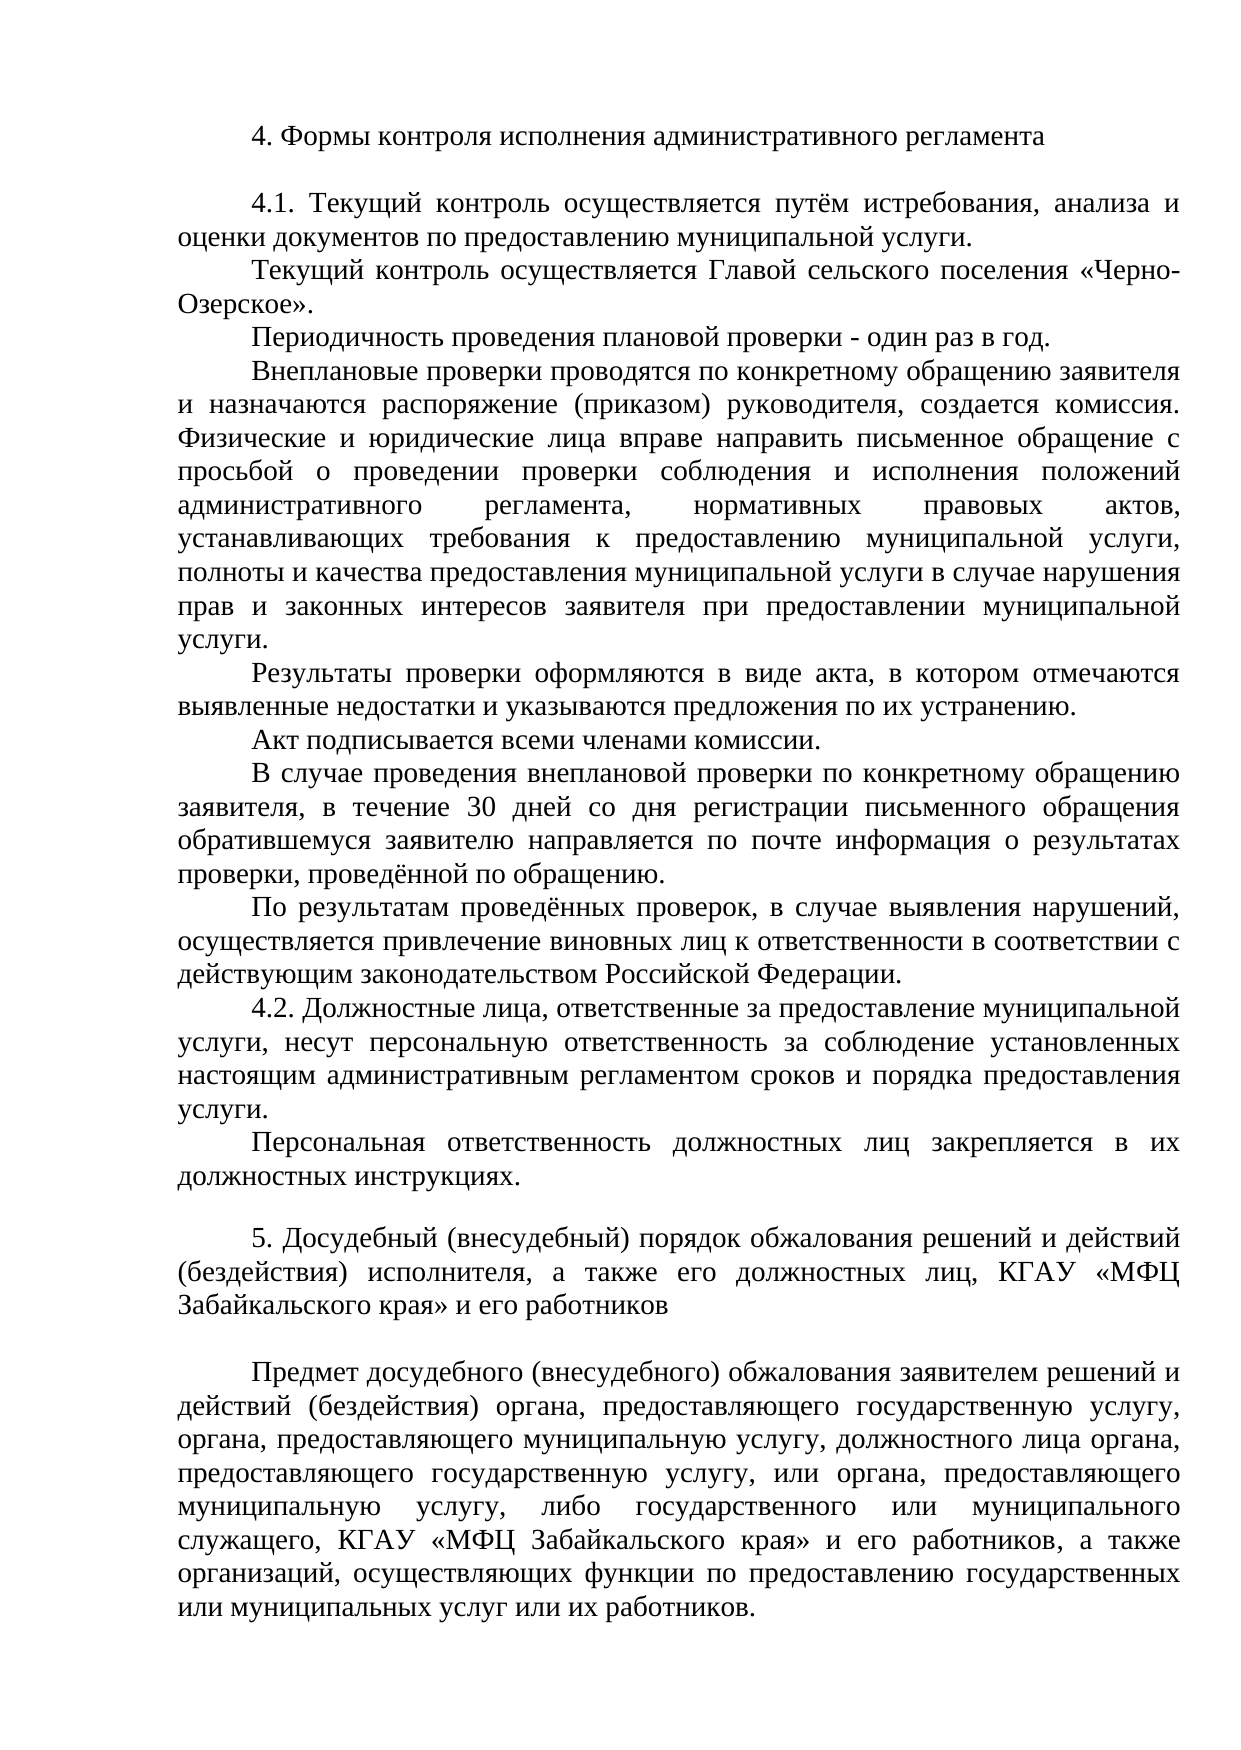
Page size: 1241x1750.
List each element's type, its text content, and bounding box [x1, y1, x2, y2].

text Персональная ответственность должностных лиц закрепляется в их должностных инструкциях. [177, 1124, 1181, 1191]
text 4.2. Должностные лица, ответственные за предоставление муниципальной услуги, несут персональную ответственность за соблюдение установленных настоящим административным регламентом сроков и порядка предоставления услуги. [177, 990, 1181, 1124]
text Акт подписывается всеми членами комиссии. [177, 722, 1181, 755]
text 4.1. Текущий контроль осуществляется путём истребования, анализа и оценки документов по предоставлению муниципальной услуги. [177, 185, 1181, 252]
text Текущий контроль осуществляется Главой сельского поселения «Черно-Озерское». [177, 252, 1181, 319]
text Результаты проверки оформляются в виде акта, в котором отмечаются выявленные недостатки и указываются предложения по их устранению. [177, 655, 1181, 722]
text 4. Формы контроля исполнения административного регламента [177, 118, 1181, 152]
text В случае проведения внеплановой проверки по конкретному обращению заявителя, в течение 30 дней со дня регистрации письменного обращения обратившемуся заявителю направляется по почте информация о результатах проверки, проведённой по обращению. [177, 755, 1181, 889]
text 5. Досудебный (внесудебный) порядок обжалования решений и действий (бездействия) исполнителя, а также его должностных лиц, КГАУ «МФЦ Забайкальского края» и его работников [177, 1220, 1181, 1321]
text Внеплановые проверки проводятся по конкретному обращению заявителя и назначаются распоряжение (приказом) руководителя, создается комиссия. Физические и юридические лица вправе направить письменное обращение с просьбой о проведении проверки соблюдения и исполнения положений административного регламента, нормативных правовых актов, устанавливающих требования к предоставлению муниципальной услуги, полноты и качества предоставления муниципальной услуги в случае нарушения прав и законных интересов заявителя при предоставлении муниципальной услуги. [177, 353, 1181, 655]
text Периодичность проведения плановой проверки - один раз в год. [177, 319, 1181, 353]
text По результатам проведённых проверок, в случае выявления нарушений, осуществляется привлечение виновных лиц к ответственности в соответствии с действующим законодательством Российской Федерации. [177, 889, 1181, 990]
text Предмет досудебного (внесудебного) обжалования заявителем решений и действий (бездействия) органа, предоставляющего государственную услугу, органа, предоставляющего муниципальную услугу, должностного лица органа, предоставляющего государственную услугу, или органа, предоставляющего муниципальную услугу, либо государственного или муниципального служащего, КГАУ «МФЦ Забайкальского края» и его работников, а также организаций, осуществляющих функции по предоставлению государственных или муниципальных услуг или их работников. [177, 1354, 1181, 1623]
